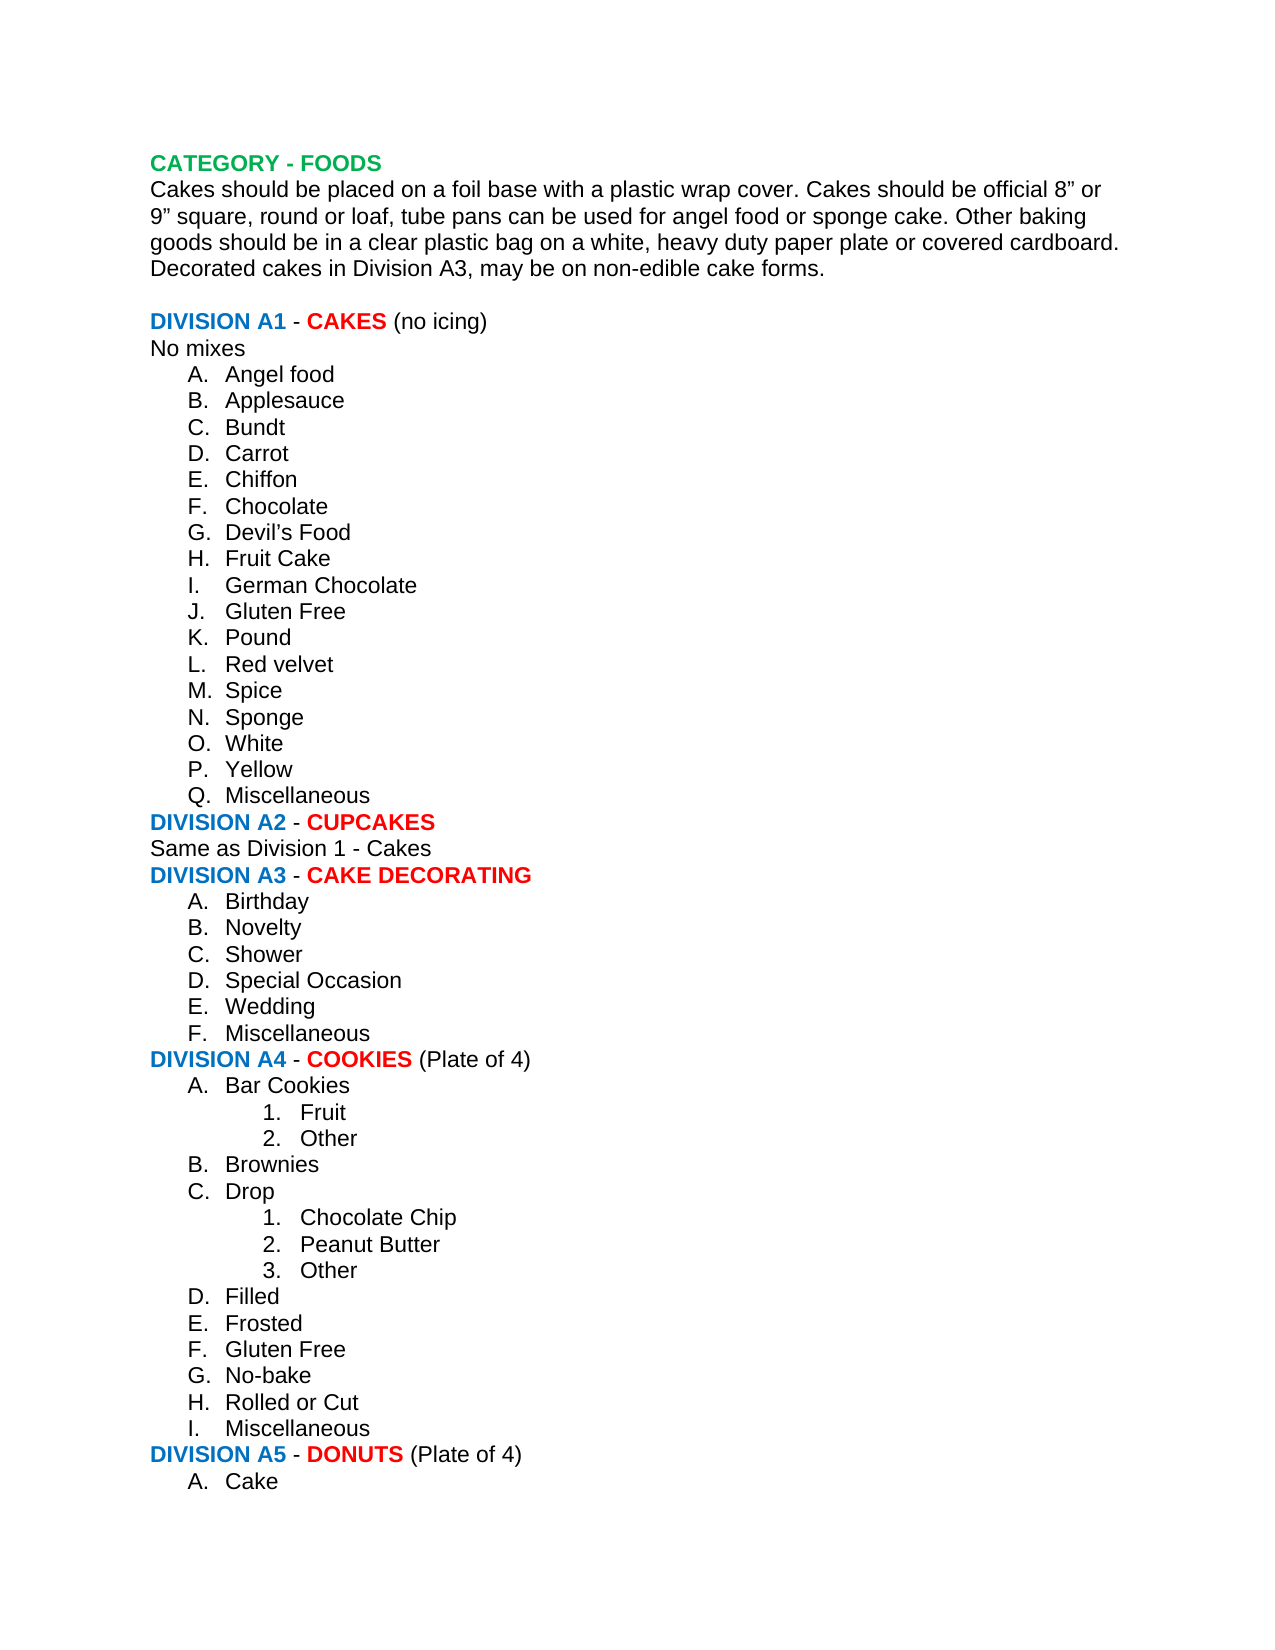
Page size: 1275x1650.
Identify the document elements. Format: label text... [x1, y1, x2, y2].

list Carrot [187, 440, 1125, 466]
list White [187, 730, 1125, 756]
list Drop [187, 1178, 1125, 1204]
list Other [262, 1257, 1125, 1283]
list Birthday [187, 888, 1125, 914]
list German Chocolate [187, 572, 1125, 598]
text CATEGORY - FOODS [150, 150, 1125, 176]
list Cake [187, 1468, 1125, 1494]
list Bundt [187, 413, 1125, 440]
list Wedding [187, 993, 1125, 1020]
text DIVISION A1 - CAKES (no icing) [150, 308, 1125, 334]
list Sponge [187, 703, 1125, 730]
list Fruit [262, 1099, 1125, 1125]
text DIVISION A4 - COOKIES (Plate of 4) [150, 1046, 1125, 1072]
list Miscellaneous [187, 1020, 1125, 1046]
list Other [262, 1125, 1125, 1151]
list Red velvet [187, 651, 1125, 677]
list Devil’s Food [187, 519, 1125, 545]
list Miscellaneous [187, 1415, 1125, 1441]
list Chocolate Chip [262, 1204, 1125, 1231]
list Miscellaneous [187, 782, 1125, 809]
list No-bake [187, 1362, 1125, 1389]
text Decorated cakes in Division A3, may be on non-edible cake forms. [150, 255, 1125, 282]
text Cakes should be placed on a foil base with a plastic wrap cover. Cakes should be official 8” or 9” square, round or loaf, tube pans can be used for angel food or sponge cake. Other baking goods should be in a clear plastic bag on a white, heavy duty paper plate or covered cardboard. [150, 176, 1125, 255]
list Filled [187, 1283, 1125, 1309]
list Bar Cookies [187, 1072, 1125, 1099]
list Gluten Free [187, 1336, 1125, 1362]
list Brownies [187, 1151, 1125, 1178]
list Spice [187, 677, 1125, 703]
list Chiffon [187, 466, 1125, 493]
text Same as Division 1 - Cakes [150, 835, 1125, 862]
text DIVISION A3 - CAKE DECORATING [150, 862, 1125, 888]
list Angel food [187, 361, 1125, 387]
list Applesauce [187, 387, 1125, 413]
text DIVISION A5 - DONUTS (Plate of 4) [150, 1441, 1125, 1468]
list Frosted [187, 1309, 1125, 1336]
text No mixes [150, 334, 1125, 361]
list Rolled or Cut [187, 1389, 1125, 1415]
list Special Occasion [187, 967, 1125, 993]
text DIVISION A2 - CUPCAKES [150, 809, 1125, 835]
list Peanut Butter [262, 1231, 1125, 1257]
list Pound [187, 624, 1125, 651]
list Yellow [187, 756, 1125, 782]
list Gluten Free [187, 598, 1125, 624]
list Chocolate [187, 493, 1125, 519]
list Novelty [187, 914, 1125, 941]
list Shower [187, 941, 1125, 967]
list Fruit Cake [187, 545, 1125, 572]
